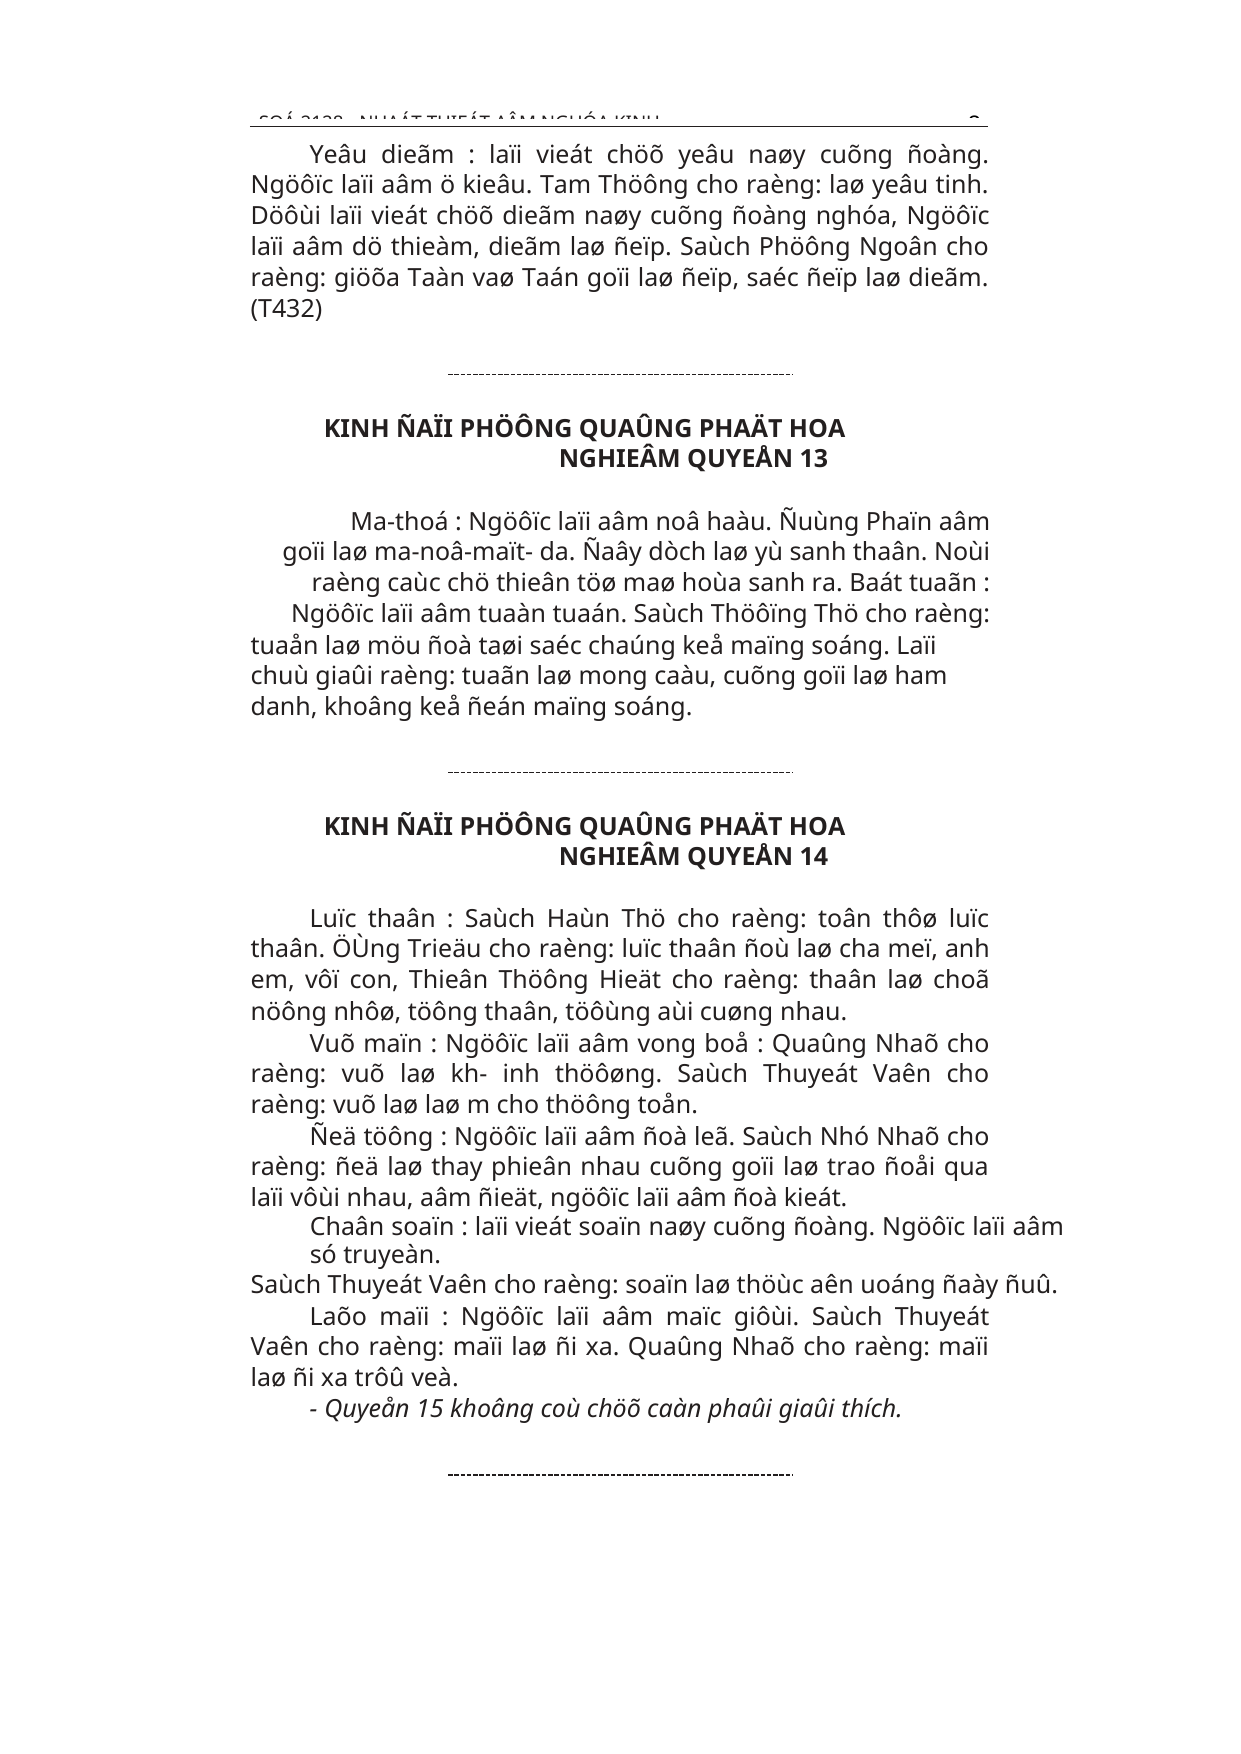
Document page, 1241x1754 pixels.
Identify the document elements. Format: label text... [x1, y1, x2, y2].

list Quyeån 15 khoâng coù chöõ caàn phaûi giaûi thích. [309, 1394, 1065, 1424]
text Vuõ maïn : Ngöôïc laïi aâm vong boå : Quaûng Nhaõ cho raèng: vuõ laø kh- inh thöôøng. Saùch Thuyeát Vaên cho raèng: vuõ laø laø m cho thöông toån. [250, 1027, 990, 1120]
text Luïc thaân : Saùch Haùn Thö cho raèng: toân thôø luïc thaân. ÖÙng Trieäu cho raèng: luïc thaân ñoù laø cha meï, anh em, vôï con, Thieân Thöông Hieät cho raèng: thaân laø choã nöông nhôø, töông thaân, töôùng aùi cuøng nhau. [250, 903, 990, 1027]
text tuaån laø möu ñoà taøi saéc chaúng keå maïng soáng. Laïi chuù giaûi raèng: tuaãn laø mong caàu, cuõng goïi laø ham danh, khoâng keå ñeán maïng soáng. [250, 629, 988, 722]
text Ma-thoá : Ngöôïc laïi aâm noâ haàu. Ñuùng Phaïn aâm goïi laø ma-noâ-maït- da. Ñaây dòch laø yù sanh thaân. Noùi raèng caùc chö thieân töø maø hoùa sanh ra. Baát tuaãn : Ngöôïc laïi aâm tuaàn tuaán. Saùch Thöôïng Thö cho raèng: [252, 505, 990, 629]
text Saùch Thuyeát Vaên cho raèng: soaïn laø thöùc aên uoáng ñaày ñuû. [250, 1269, 1065, 1299]
text Yeâu dieãm : laïi vieát chöõ yeâu naøy cuõng ñoàng. Ngöôïc laïi aâm ö kieâu. Tam Thöông cho raèng: laø yeâu tinh. Döôùi laïi vieát chöõ dieãm naøy cuõng ñoàng nghóa, Ngöôïc laïi aâm dö thieàm, dieãm laø ñeïp. Saùch Phöông Ngoân cho raèng: giöõa Taàn vaø Taán goïi laø ñeïp, saéc ñeïp laø dieãm. (T432) [250, 138, 990, 324]
text Ñeä töông : Ngöôïc laïi aâm ñoà leã. Saùch Nhó Nhaõ cho raèng: ñeä laø thay phieân nhau cuõng goïi laø trao ñoåi qua laïi vôùi nhau, aâm ñieät, ngöôïc laïi aâm ñoà kieát. [250, 1120, 990, 1213]
text Chaân soaïn : laïi vieát soaïn naøy cuõng ñoàng. Ngöôïc laïi aâm só truyeàn. [309, 1213, 1065, 1269]
subtitle KINH ÑAÏI PHÖÔNG QUAÛNG PHAÄT HOA NGHIEÂM QUYEÅN 14 [324, 811, 918, 872]
subtitle KINH ÑAÏI PHÖÔNG QUAÛNG PHAÄT HOA NGHIEÂM QUYEÅN 13 [324, 413, 918, 474]
text Laõo maïi : Ngöôïc laïi aâm maïc giôùi. Saùch Thuyeát Vaên cho raèng: maïi laø ñi xa. Quaûng Nhaõ cho raèng: maïi laø ñi xa trôû veà. [250, 1301, 990, 1394]
